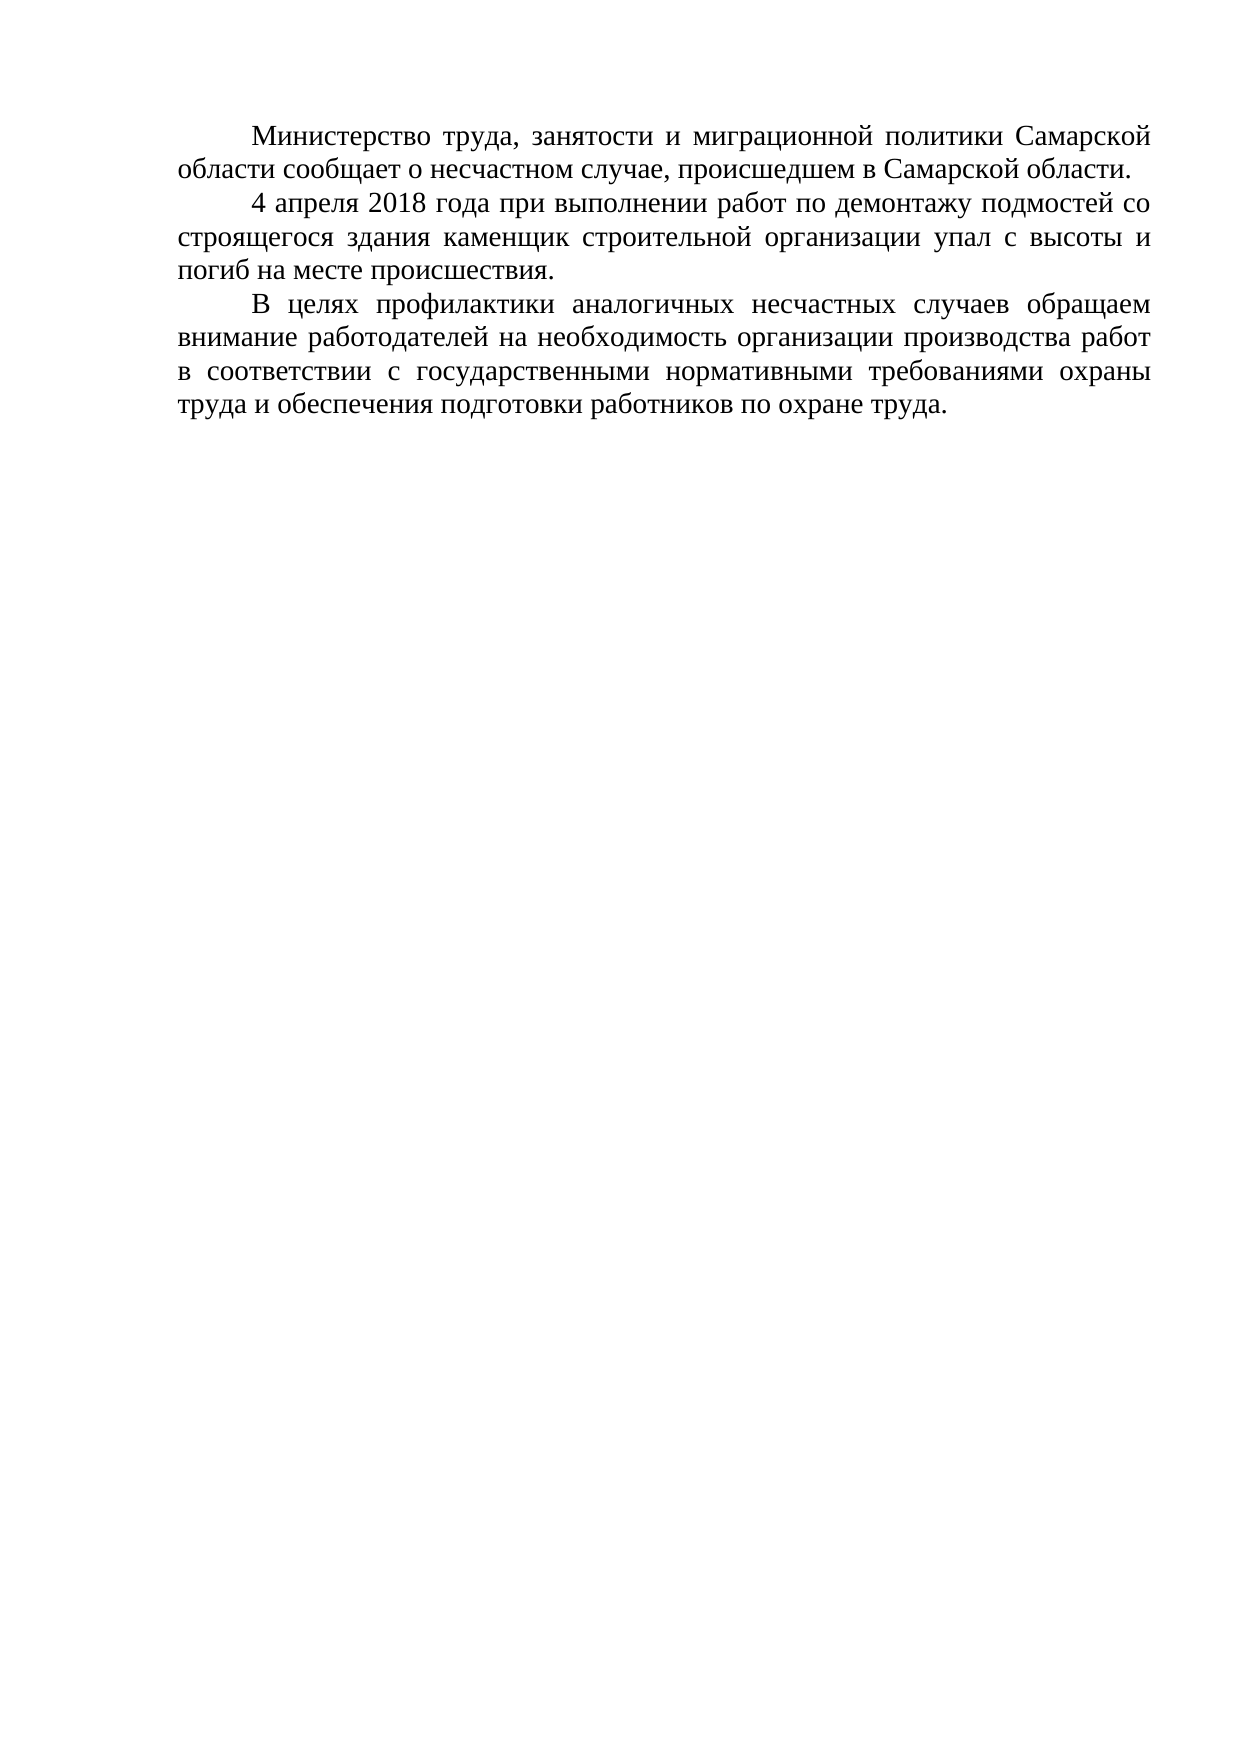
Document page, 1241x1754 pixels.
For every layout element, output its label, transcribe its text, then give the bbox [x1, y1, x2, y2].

text Министерство труда, занятости и миграционной политики Самарской области сообщает о несчастном случае, происшедшем в Самарской области. [177, 118, 1152, 185]
text В целях профилактики аналогичных несчастных случаев обращаем внимание работодателей на необходимость организации производства работ в соответствии с государственными нормативными требованиями охраны труда и обеспечения подготовки работников по охране труда. [177, 286, 1152, 420]
text 4 апреля 2018 года при выполнении работ по демонтажу подмостей со строящегося здания каменщик строительной организации упал с высоты и погиб на месте происшествия. [177, 185, 1152, 286]
